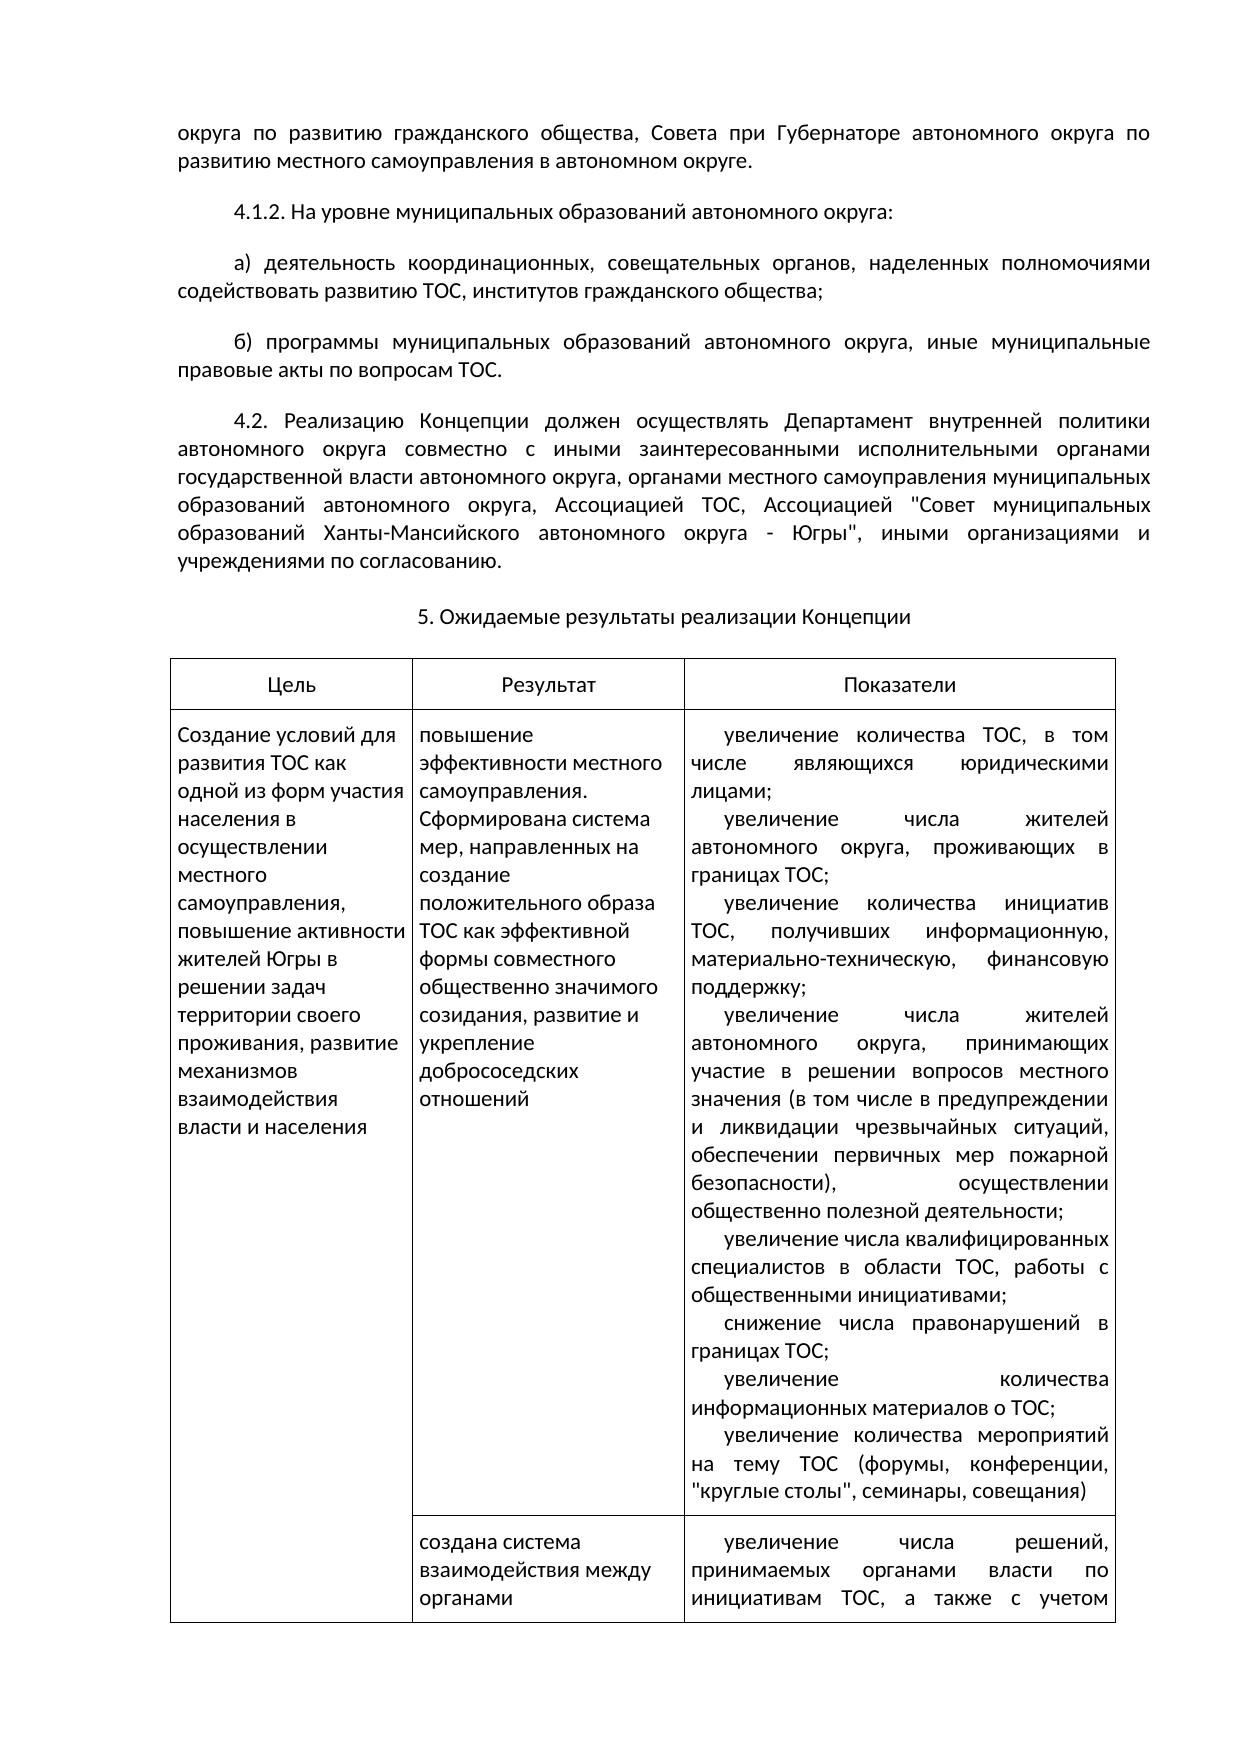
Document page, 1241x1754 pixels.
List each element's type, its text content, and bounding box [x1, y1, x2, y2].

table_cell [685, 1516, 1115, 1622]
table_cell Создание условий для развития ТОС как одной из форм участия населения в осуществлении местного самоуправления, повышение активности жителей Югры в решении задач территории своего проживания, развитие механизмов взаимодействия власти и населения [171, 710, 412, 1622]
text 4.2. Реализацию Концепции должен осуществлять Департамент внутренней политики автономного округа совместно с иными заинтересованными исполнительными органами государственной власти автономного округа, органами местного самоуправления муниципальных образований автономного округа, Ассоциацией ТОС, Ассоциацией "Совет муниципальных образований Ханты-Мансийского автономного округа - Югры", иными организациями и учреждениями по согласованию. [177, 406, 1152, 574]
text 4.1.2. На уровне муниципальных образований автономного округа: [177, 197, 1152, 225]
table_header Результат [413, 659, 684, 708]
table_cell повышение эффективности местного самоуправления. Сформирована система мер, направленных на создание положительного образа ТОС как эффективной формы совместного общественно значимого созидания, развитие и укрепление добрососедских отношений [413, 710, 684, 1515]
table_cell увеличение количества ТОС, в том числе являющихся юридическими лицами; увеличение числа жителей автономного округа, проживающих в границах ТОС; увеличение количества инициатив ТОС, получивших информационную, материально-техническую, финансовую поддержку; увеличение числа жителей автономного округа, принимающих участие в решении вопросов местного значения (в том числе в предупреждении и ликвидации чрезвычайных ситуаций, обеспечении первичных мер пожарной безопасности), осуществлении общественно полезной деятельности; увеличение числа квалифицированных специалистов в области ТОС, работы с общественными инициативами; снижение числа правонарушений в границах ТОС; увеличение количества информационных материалов о ТОС; увеличение количества мероприятий на тему ТОС (форумы, конференции, "круглые столы", семинары, совещания) [685, 710, 1115, 1515]
text 5. Ожидаемые результаты реализации Концепции [177, 602, 1152, 630]
table_header Цель [171, 659, 412, 708]
table_header Показатели [685, 659, 1115, 708]
text а) деятельность координационных, совещательных органов, наделенных полномочиями содействовать развитию ТОС, институтов гражданского общества; [177, 248, 1152, 304]
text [177, 118, 1152, 174]
text б) программы муниципальных образований автономного округа, иные муниципальные правовые акты по вопросам ТОС. [177, 327, 1152, 383]
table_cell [413, 1516, 684, 1622]
